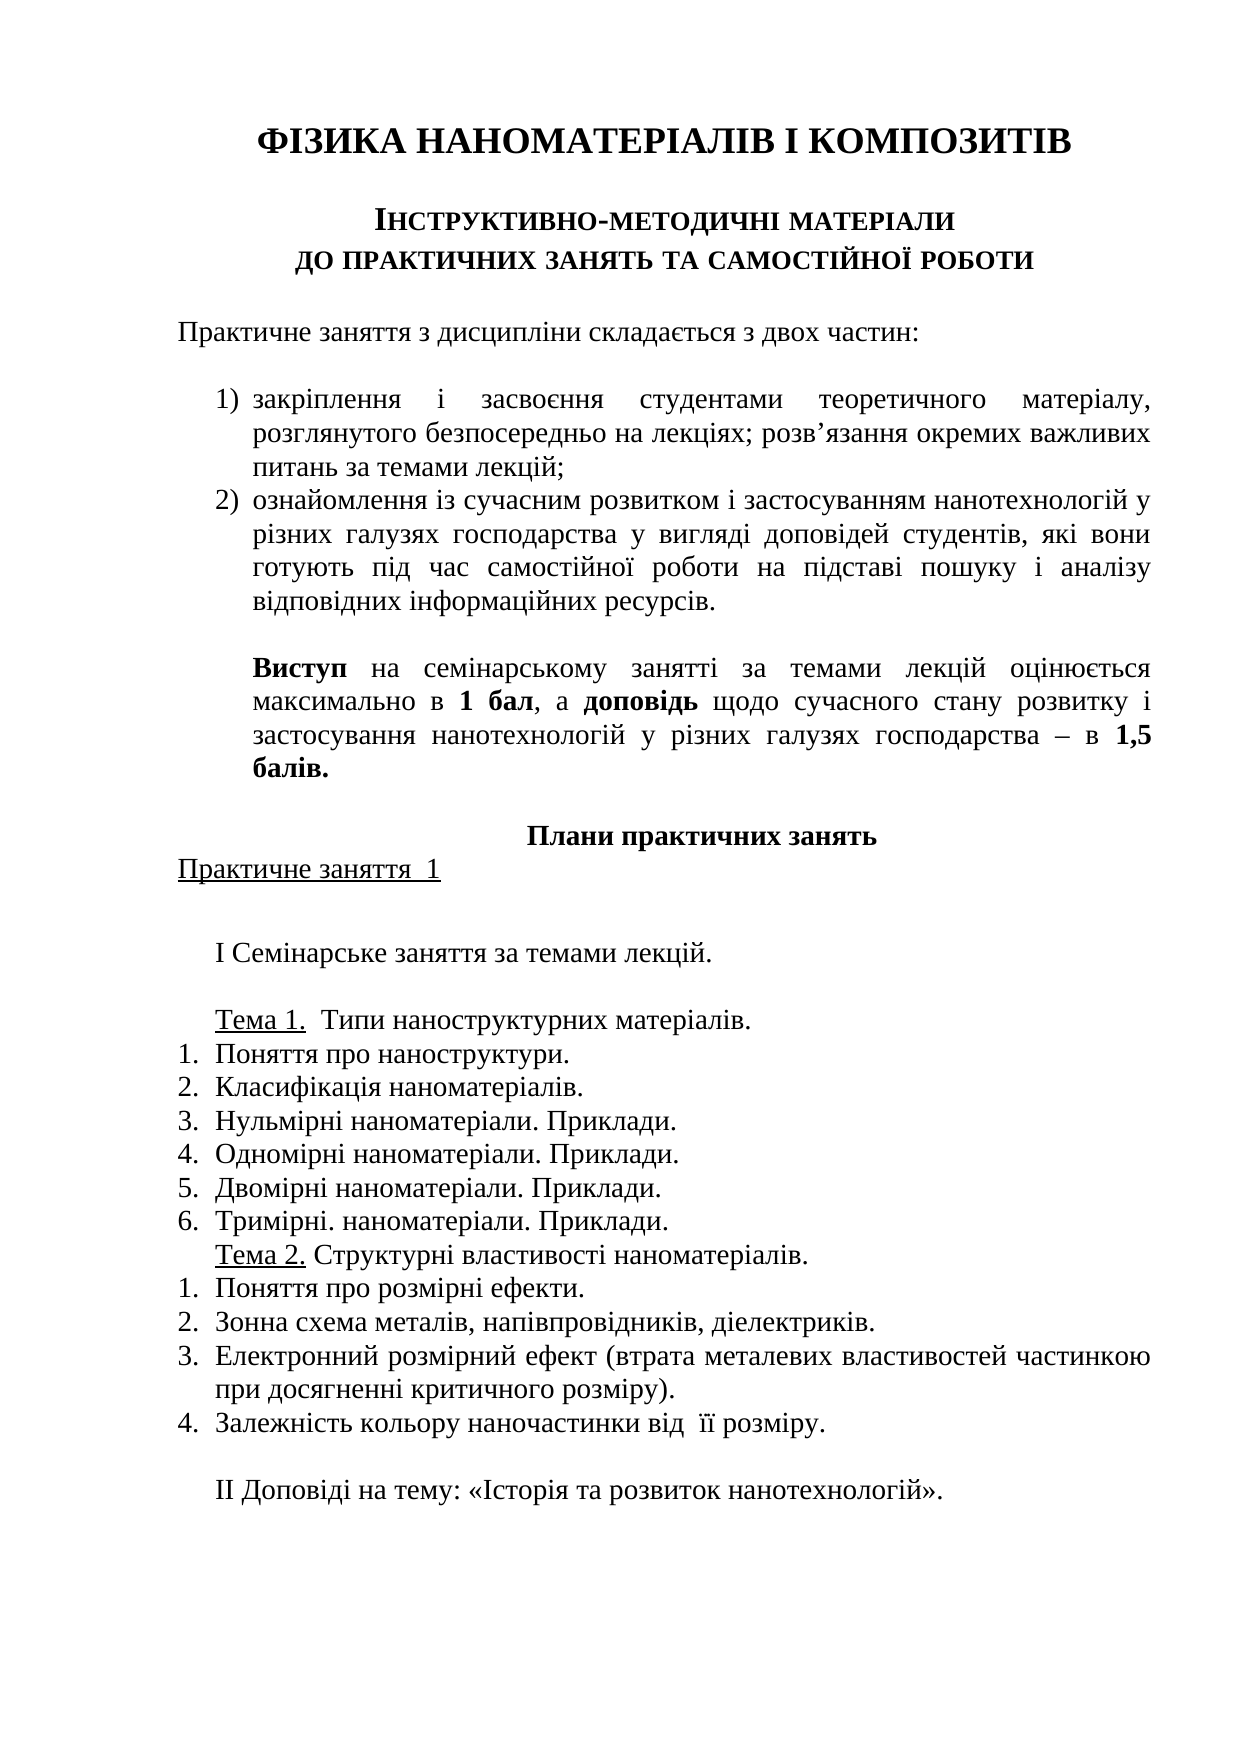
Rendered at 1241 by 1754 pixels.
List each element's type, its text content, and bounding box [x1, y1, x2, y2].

subtitle Практичне заняття 1 [177, 851, 1152, 885]
list Поняття про наноструктури. [177, 1036, 1152, 1069]
list Класифікація наноматеріалів. [177, 1069, 1152, 1103]
text Практичне заняття з дисципліни складається з двох частин: [177, 314, 1152, 348]
list ознайомлення із сучасним розвитком і застосуванням нанотехнологій у різних галузях господарства у вигляді доповідей студентів, які вони готують під час самостійної роботи на підставі пошуку і аналізу відповідних інформаційних ресурсів. [215, 482, 1152, 616]
text Інструктивно-методичні матеріали [177, 199, 1152, 238]
list Тримірні. наноматеріали. Приклади. [177, 1203, 1152, 1237]
list Електронний розмірний ефект (втрата металевих властивостей частинкою при досягненні критичного розміру). [177, 1338, 1152, 1405]
text І Семінарське заняття за темами лекцій. [177, 935, 1152, 969]
list Поняття про розмірні ефекти. [177, 1271, 1152, 1304]
text Тема 2. Структурні властивості наноматеріалів. [215, 1237, 1152, 1271]
text ІІ Доповіді на тему: «Історія та розвиток нанотехнологій». [215, 1472, 1152, 1505]
list Виступ на семінарському занятті за темами лекцій оцінюється максимально в 1 бал, а доповідь щодо сучасного стану розвитку і застосування нанотехнологій у різних галузях господарства – в 1,5 балів. [252, 650, 1152, 784]
list Двомірні наноматеріали. Приклади. [177, 1170, 1152, 1203]
text до практичних занять та самостійної роботи [177, 238, 1152, 276]
list Плани практичних занять [252, 818, 1152, 851]
list Одномірні наноматеріали. Приклади. [177, 1136, 1152, 1170]
text Тема 1. Типи наноструктурних матеріалів. [177, 1002, 1152, 1036]
list Нульмірні наноматеріали. Приклади. [177, 1103, 1152, 1136]
list Зонна схема металів, напівпровідників, діелектриків. [177, 1304, 1152, 1338]
list Залежність кольору наночастинки від її розміру. [177, 1405, 1152, 1438]
list закріплення і засвоєння студентами теоретичного матеріалу, розглянутого безпосередньо на лекціях; розв’язання окремих важливих питань за темами лекцій; [215, 382, 1152, 482]
text ФІЗИКА НАНОМАТЕРІАЛІВ І КОМПОЗИТІВ [177, 118, 1152, 161]
